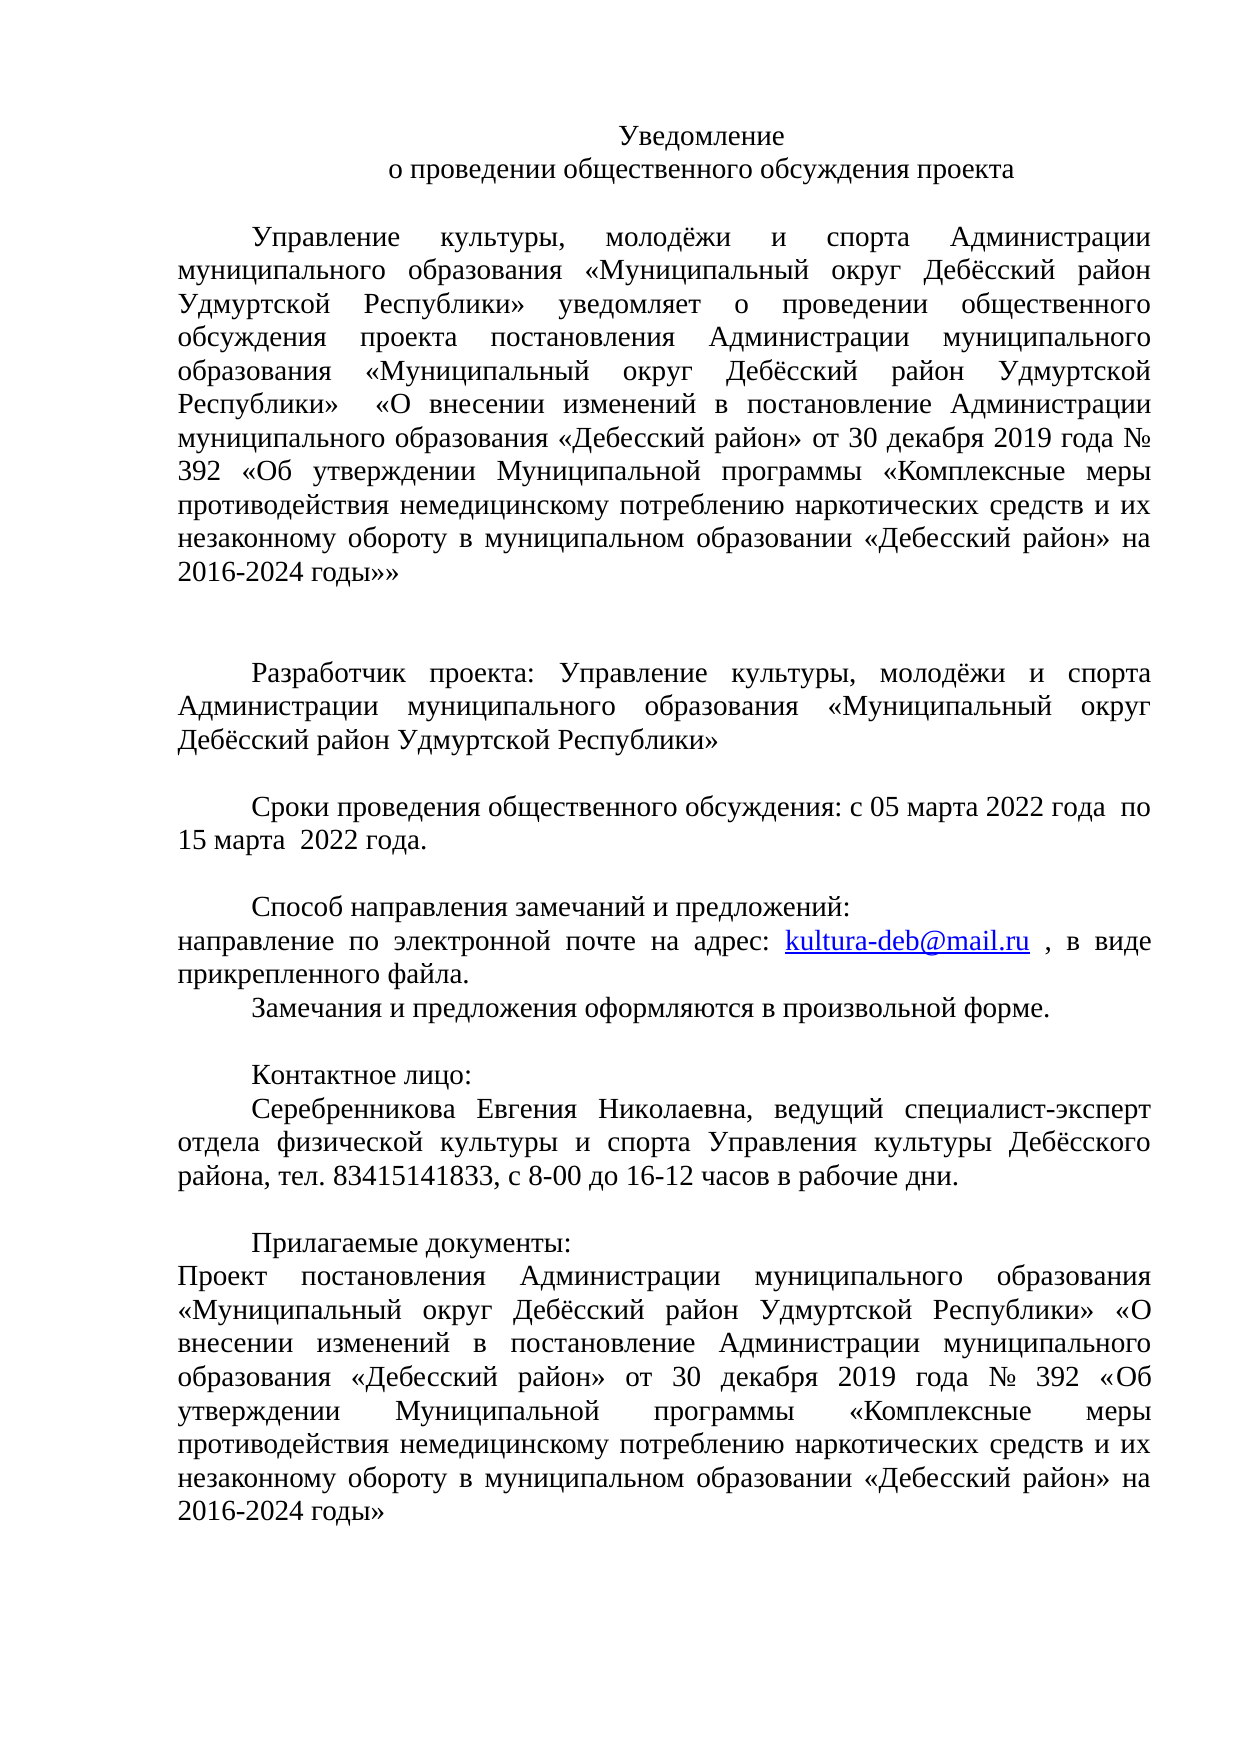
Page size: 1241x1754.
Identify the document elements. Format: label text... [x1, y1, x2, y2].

text Способ направления замечаний и предложений: [177, 889, 1152, 923]
text направление по электронной почте на адрес: kultura-deb@mail.ru , в виде прикрепленного файла. [177, 923, 1152, 990]
text Контактное лицо: [177, 1057, 1152, 1091]
text Уведомление [177, 118, 1152, 152]
text Серебренникова Евгения Николаевна, ведущий специалист-эксперт отдела физической культуры и спорта Управления культуры Дебёсского района, тел. 83415141833, с 8-00 до 16-12 часов в рабочие дни. [177, 1091, 1152, 1191]
text Управление культуры, молодёжи и спорта Администрации муниципального образования «Муниципальный округ Дебёсский район Удмуртской Республики» уведомляет о проведении общественного обсуждения проекта постановления Администрации муниципального образования «Муниципальный округ Дебёсский район Удмуртской Республики» «О внесении изменений в постановление Администрации муниципального образования «Дебесский район» от 30 декабря 2019 года № 392 «Об утверждении Муниципальной программы «Комплексные меры противодействия немедицинскому потреблению наркотических средств и их незаконному обороту в муниципальном образовании «Дебесский район» на 2016-2024 годы»» [177, 219, 1152, 588]
text Сроки проведения общественного обсуждения: с 05 марта 2022 года по 15 марта 2022 года. [177, 789, 1152, 856]
text о проведении общественного обсуждения проекта [177, 152, 1152, 185]
text Замечания и предложения оформляются в произвольной форме. [177, 990, 1152, 1024]
text Проект постановления Администрации муниципального образования «Муниципальный округ Дебёсский район Удмуртской Республики» «О внесении изменений в постановление Администрации муниципального образования «Дебесский район» от 30 декабря 2019 года № 392 «Об утверждении Муниципальной программы «Комплексные меры противодействия немедицинскому потреблению наркотических средств и их незаконному обороту в муниципальном образовании «Дебесский район» на 2016-2024 годы» [177, 1258, 1152, 1527]
text Прилагаемые документы: [177, 1225, 1152, 1258]
text Разработчик проекта: Управление культуры, молодёжи и спорта Администрации муниципального образования «Муниципальный округ Дебёсский район Удмуртской Республики» [177, 655, 1152, 755]
